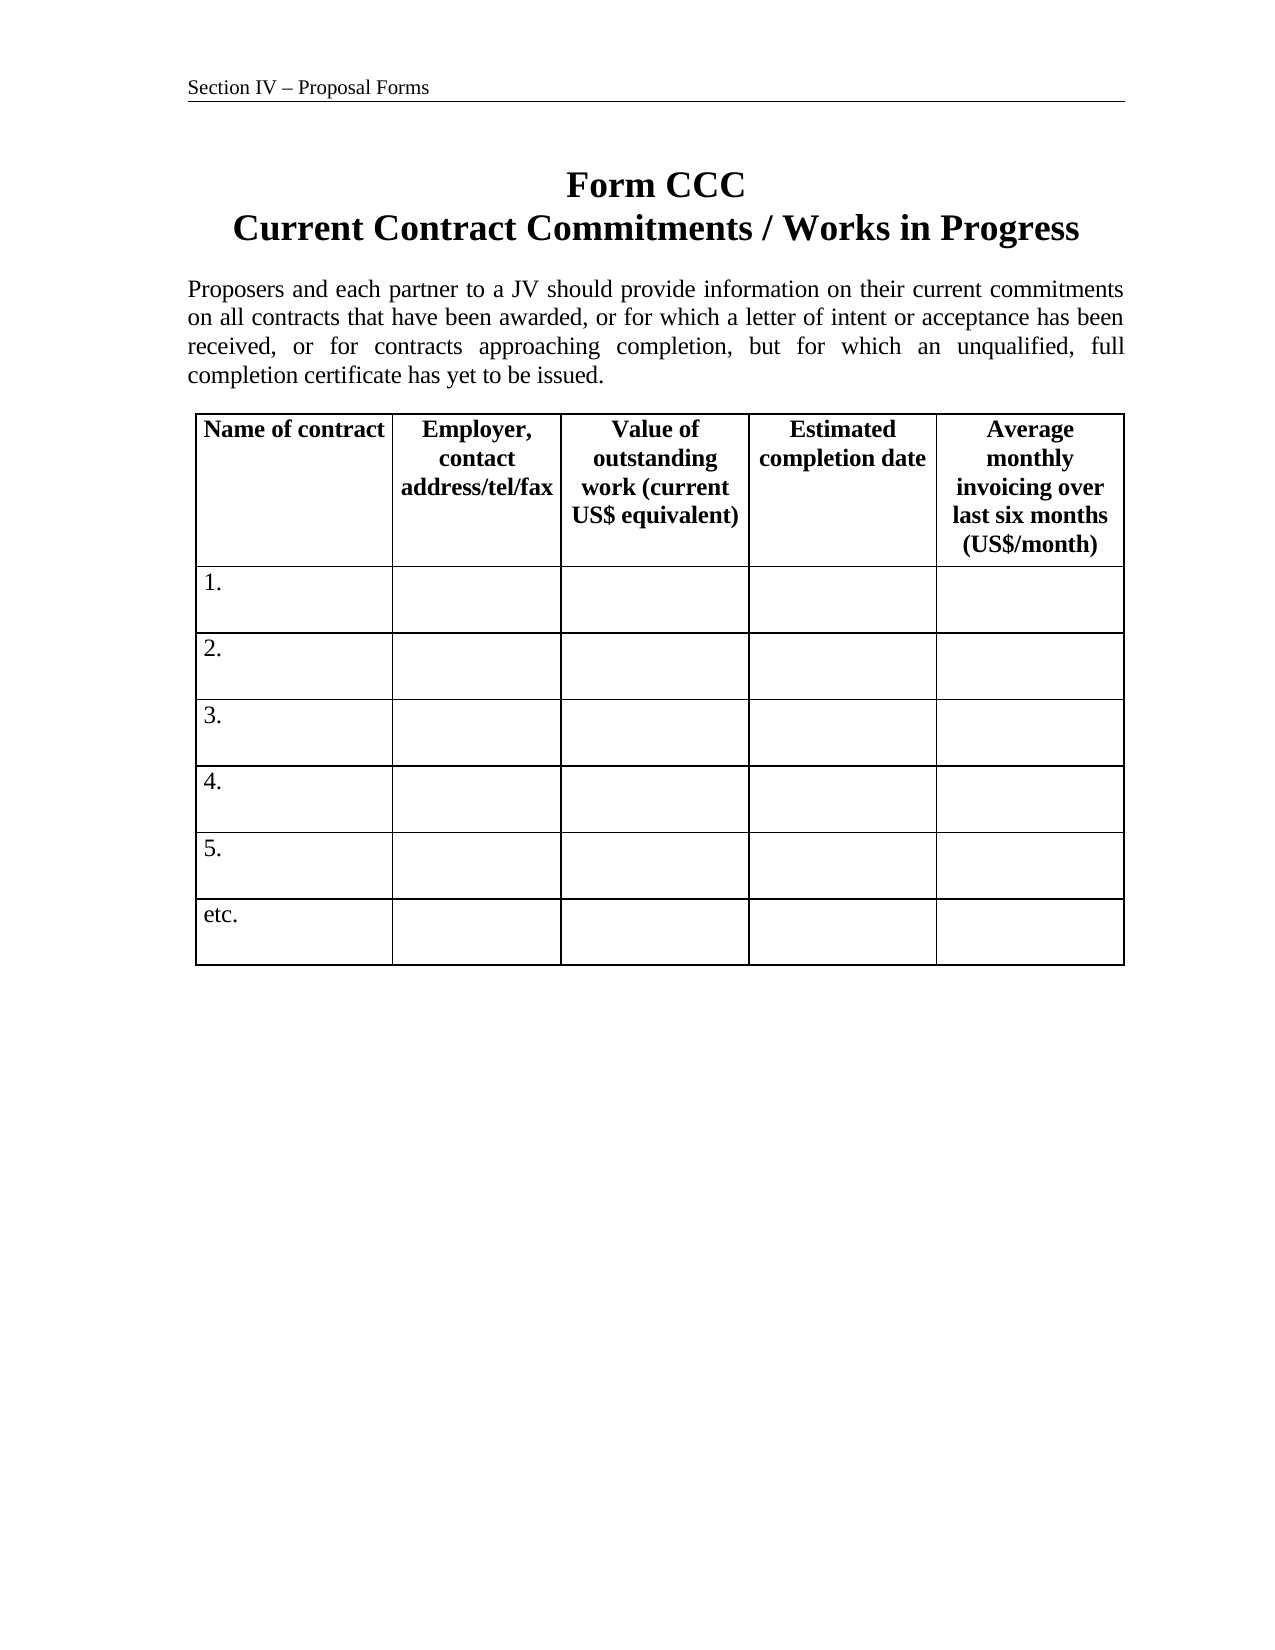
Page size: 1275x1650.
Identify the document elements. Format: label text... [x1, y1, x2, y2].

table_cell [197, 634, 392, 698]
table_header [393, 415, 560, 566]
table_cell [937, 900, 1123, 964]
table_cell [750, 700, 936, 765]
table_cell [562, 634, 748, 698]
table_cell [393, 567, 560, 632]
text Form CCC Current Contract Commitments / Works in Progress [187, 162, 1125, 249]
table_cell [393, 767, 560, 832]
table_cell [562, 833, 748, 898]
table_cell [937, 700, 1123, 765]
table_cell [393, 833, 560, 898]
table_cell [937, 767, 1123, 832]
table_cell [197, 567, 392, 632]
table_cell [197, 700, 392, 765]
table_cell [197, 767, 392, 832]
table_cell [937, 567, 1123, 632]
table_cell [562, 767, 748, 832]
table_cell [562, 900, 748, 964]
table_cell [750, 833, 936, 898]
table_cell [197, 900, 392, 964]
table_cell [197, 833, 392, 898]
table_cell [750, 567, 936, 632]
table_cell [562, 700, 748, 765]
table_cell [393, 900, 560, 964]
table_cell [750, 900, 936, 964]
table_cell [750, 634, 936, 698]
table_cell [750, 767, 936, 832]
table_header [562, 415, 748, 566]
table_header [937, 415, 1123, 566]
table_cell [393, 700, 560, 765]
text Proposers and each partner to a JV should provide information on their current commitments on all contracts that have been awarded, or for which a letter of intent or acceptance has been received, or for contracts approaching completion, but for which an unqualified, full completion certificate has yet to be issued. [187, 274, 1125, 389]
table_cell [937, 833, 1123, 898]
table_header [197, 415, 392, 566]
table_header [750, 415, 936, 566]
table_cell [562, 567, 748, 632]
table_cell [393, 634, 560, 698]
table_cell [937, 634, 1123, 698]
